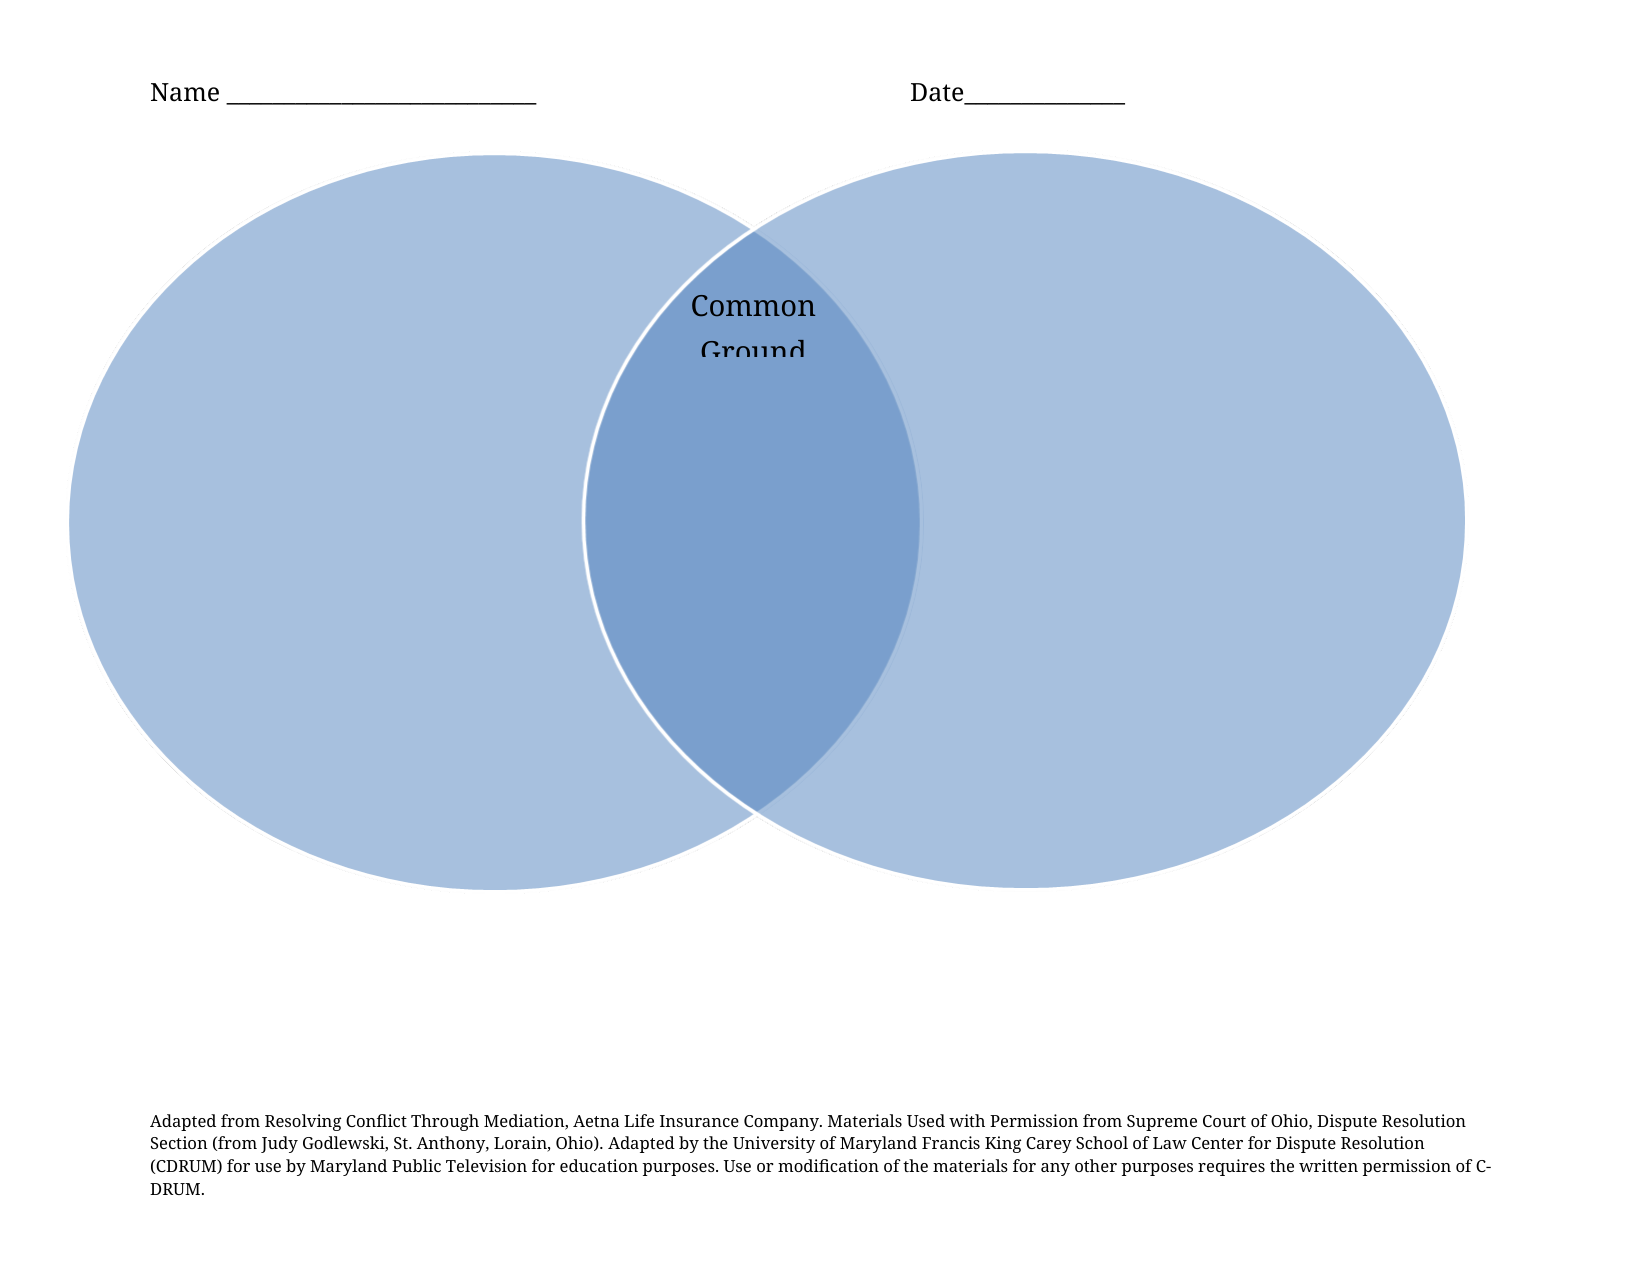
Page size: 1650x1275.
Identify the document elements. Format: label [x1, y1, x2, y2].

picture [65, 150, 1469, 894]
